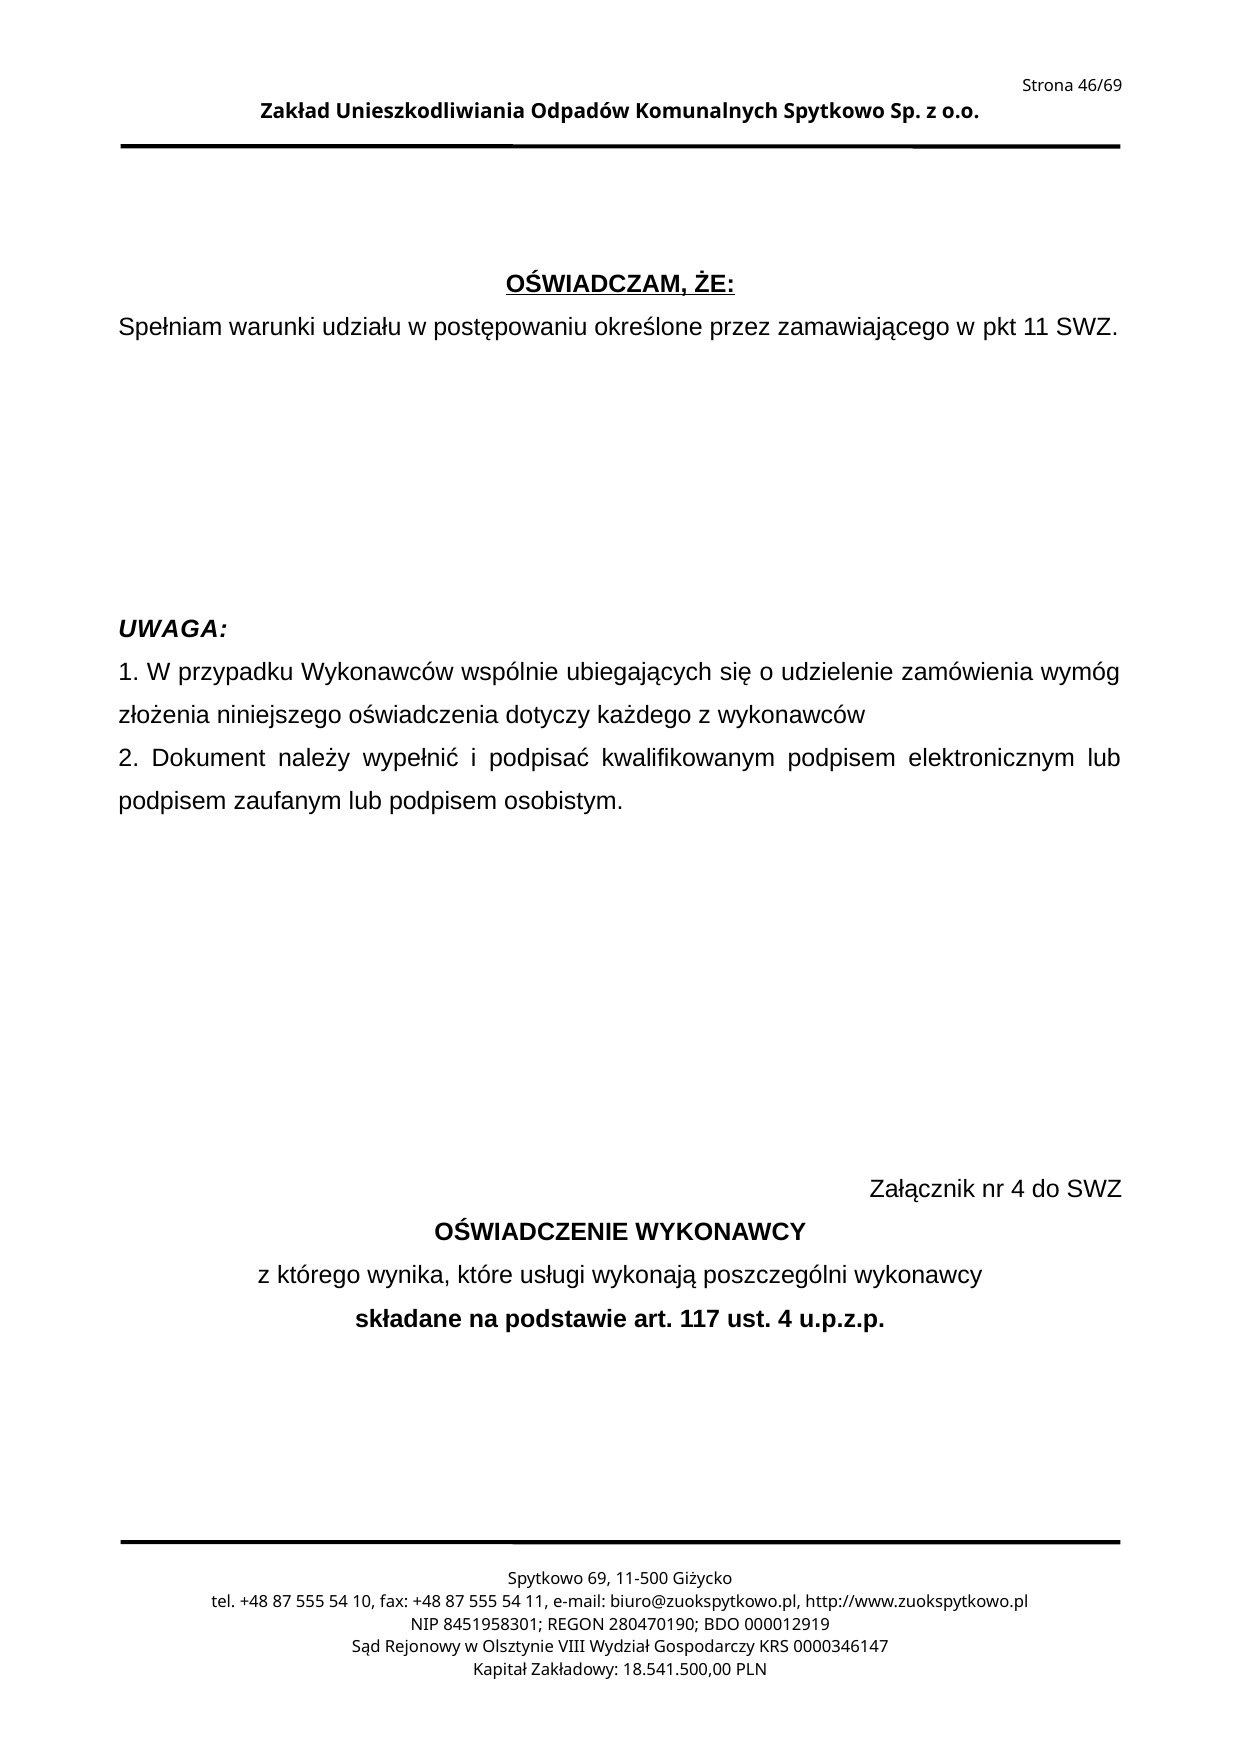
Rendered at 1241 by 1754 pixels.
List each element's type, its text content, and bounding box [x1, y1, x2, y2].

text składane na podstawie art. 117 ust. 4 u.p.z.p. [118, 1304, 1122, 1332]
text 1. W przypadku Wykonawców wspólnie ubiegających się o udzielenie zamówienia wymóg złożenia niniejszego oświadczenia dotyczy każdego z wykonawców [118, 657, 1122, 729]
text UWAGA: [118, 614, 1122, 642]
text z którego wynika, które usługi wykonają poszczególni wykonawcy [74, 1261, 1122, 1289]
text Załącznik nr 4 do SWZ [118, 1174, 1122, 1203]
text OŚWIADCZAM, ŻE: [118, 269, 1122, 297]
text 2. Dokument należy wypełnić i podpisać kwalifikowanym podpisem elektronicznym lub podpisem zaufanym lub podpisem osobistym. [118, 743, 1122, 815]
text OŚWIADCZENIE WYKONAWCY [74, 1217, 1122, 1246]
text Spełniam warunki udziału w postępowaniu określone przez zamawiającego w pkt 11 SWZ. [118, 312, 1122, 341]
